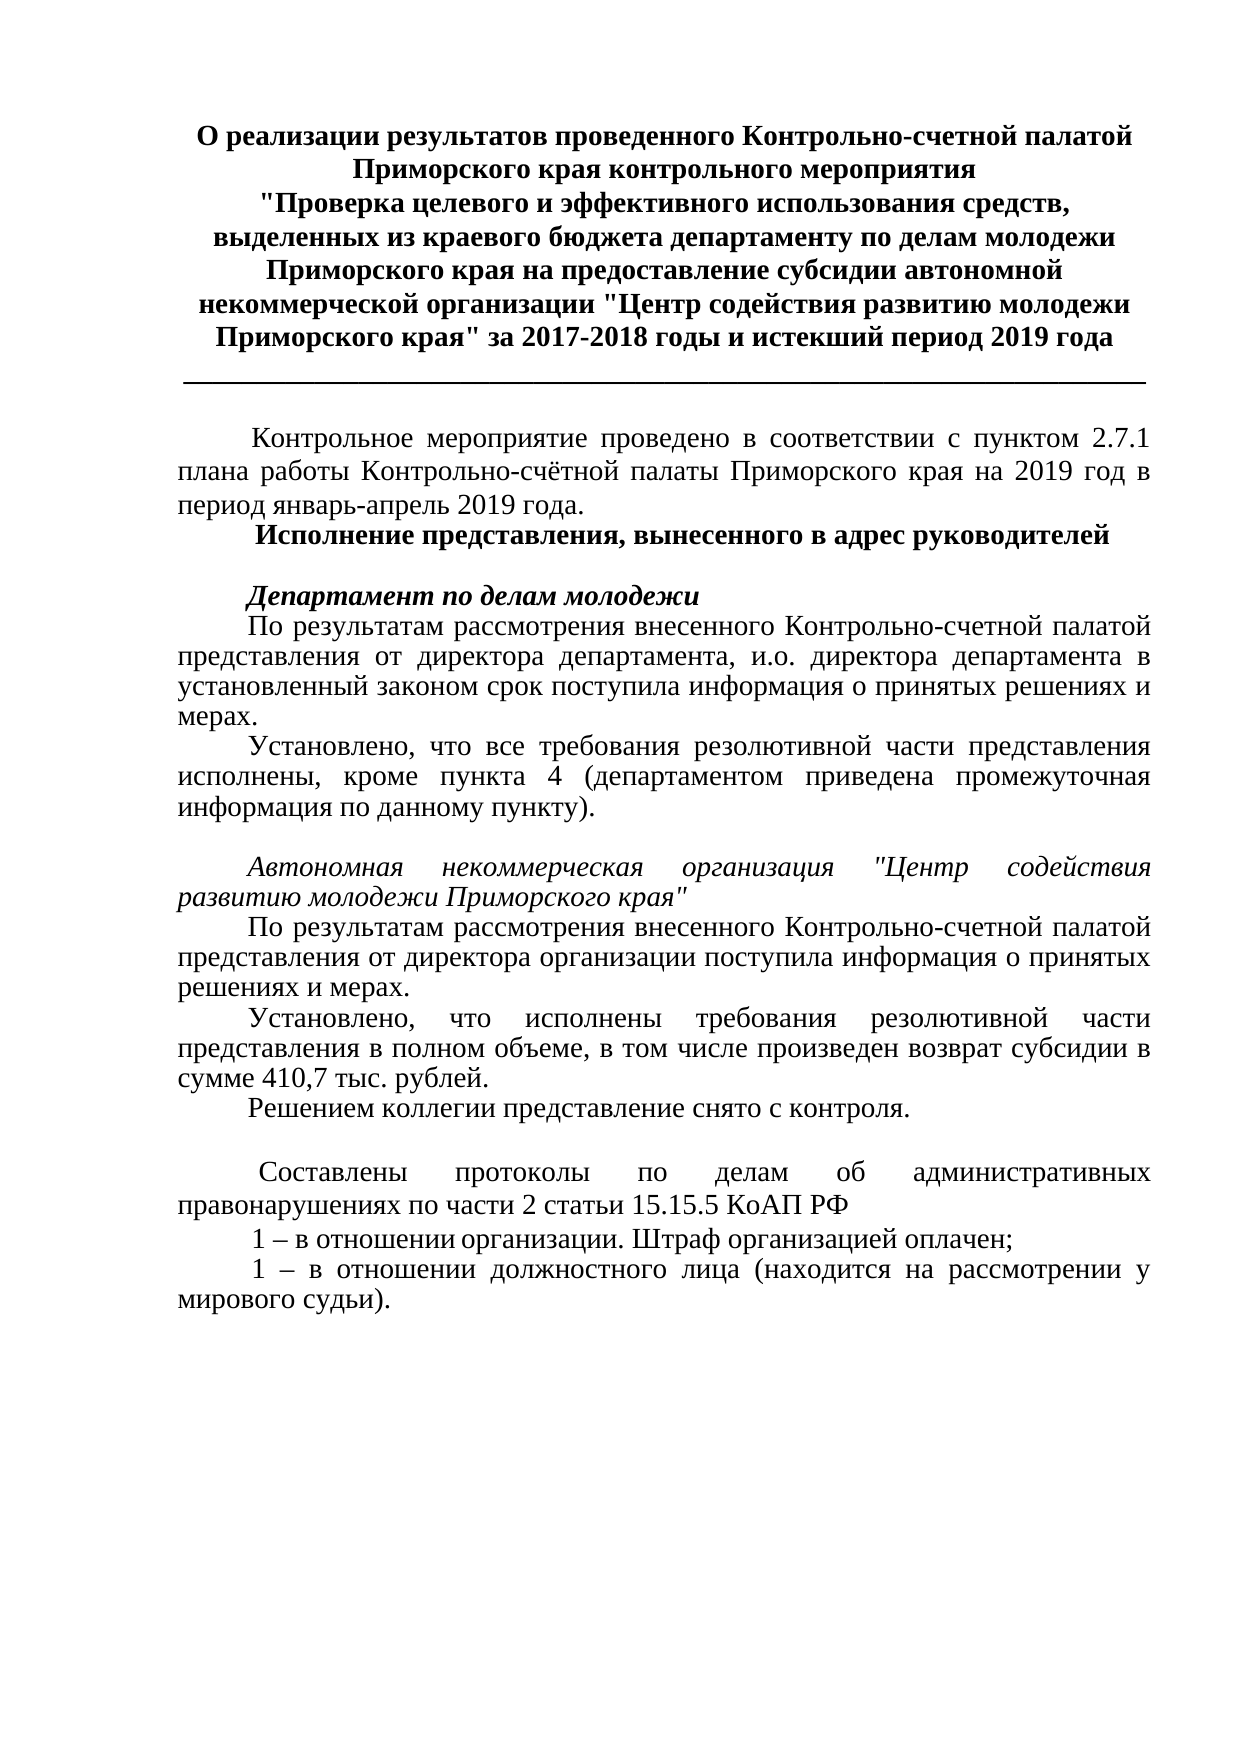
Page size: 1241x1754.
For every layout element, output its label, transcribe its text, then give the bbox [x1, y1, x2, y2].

text Составлены протоколы по делам об административных правонарушениях по части 2 статьи 15.15.5 КоАП РФ [177, 1154, 1152, 1221]
text "Проверка целевого и эффективного использования средств, выделенных из краевого бюджета департаменту по делам молодежи Приморского края на предоставление субсидии автономной некоммерческой организации "Центр содействия развитию молодежи Приморского края" за 2017-2018 годы и истекший период 2019 года [177, 185, 1152, 353]
text Решением коллегии представление снято с контроля. [177, 1094, 1152, 1124]
text Исполнение представления, вынесенного в адрес руководителей [177, 521, 1152, 551]
text 1 – в отношении должностного лица (находится на рассмотрении у мирового судьи). [177, 1254, 1152, 1315]
text 1 – в отношении организации. Штраф организацией оплачен; [177, 1221, 1152, 1254]
text Департамент по делам молодежи [177, 581, 1152, 611]
text Автономная некоммерческая организация "Центр содействия развитию молодежи Приморского края" [177, 852, 1152, 913]
text По результатам рассмотрения внесенного Контрольно-счетной палатой представления от директора департамента, и.о. директора департамента в установленный законом срок поступила информация о принятых решениях и мерах. [177, 611, 1152, 732]
text О реализации результатов проведенного Контрольно-счетной палатой Приморского края контрольного мероприятия [177, 118, 1152, 185]
text Установлено, что исполнены требования резолютивной части представления в полном объеме, в том числе произведен возврат субсидии в сумме 410,7 тыс. рублей. [177, 1003, 1152, 1094]
text По результатам рассмотрения внесенного Контрольно-счетной палатой представления от директора организации поступила информация о принятых решениях и мерах. [177, 913, 1152, 1003]
text Контрольное мероприятие проведено в соответствии с пунктом 2.7.1 плана работы Контрольно-счётной палаты Приморского края на 2019 год в период январь-апрель 2019 года. [177, 420, 1152, 521]
text Установлено, что все требования резолютивной части представления исполнены, кроме пункта 4 (департаментом приведена промежуточная информация по данному пункту). [177, 732, 1152, 822]
text __________________________________________________________________ [177, 353, 1152, 386]
